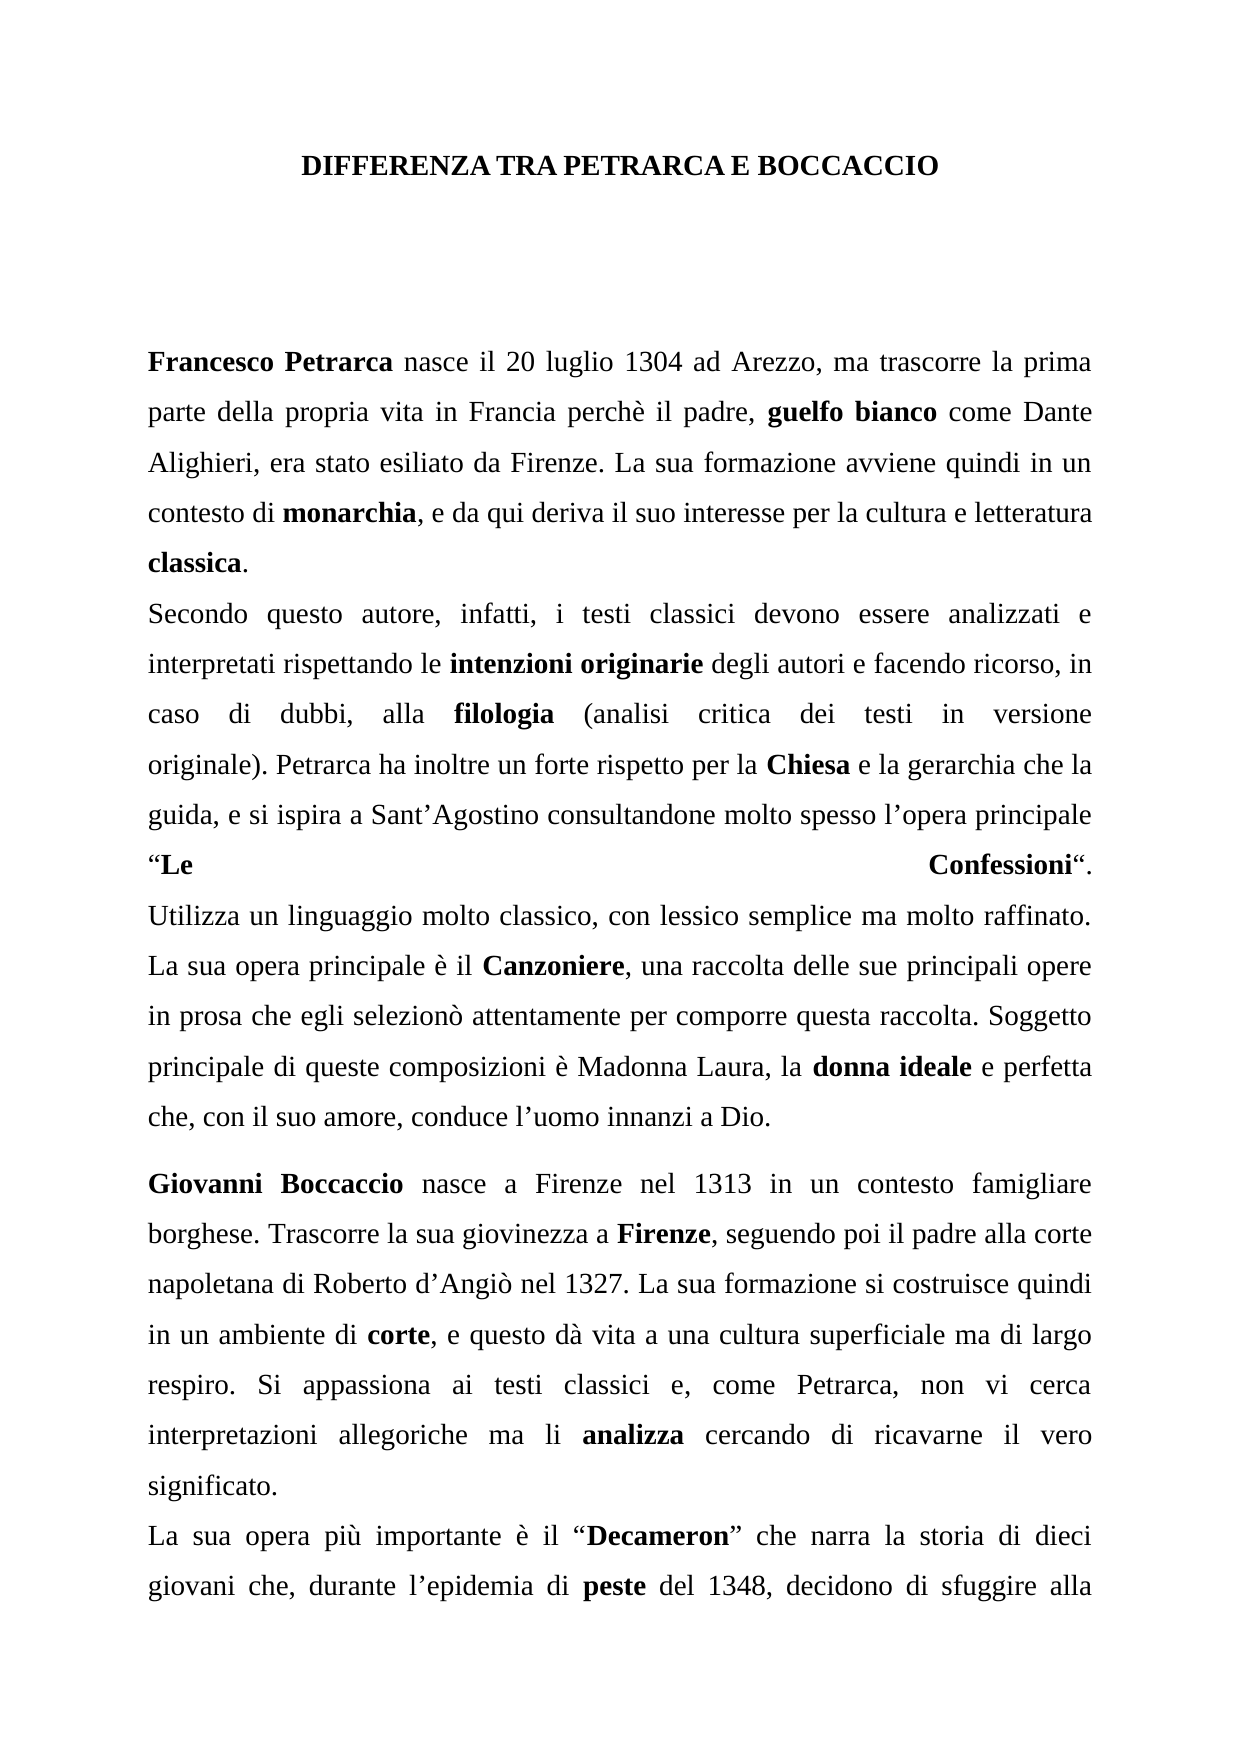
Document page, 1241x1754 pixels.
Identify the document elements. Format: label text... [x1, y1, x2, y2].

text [148, 1166, 1093, 1602]
text DIFFERENZA TRA PETRARCA E BOCCACCIO [148, 148, 1093, 181]
text Francesco Petrarca nasce il 20 luglio 1304 ad Arezzo, ma trascorre la prima parte della propria vita in Francia perchè il padre, guelfo bianco come Dante Alighieri, era stato esiliato da Firenze. La sua formazione avviene quindi in un contesto di monarchia, e da qui deriva il suo interesse per la cultura e letteratura classica. Secondo questo autore, infatti, i testi classici devono essere analizzati e interpretati rispettando le intenzioni originarie degli autori e facendo ricorso, in caso di dubbi, alla filologia (analisi critica dei testi in versione originale). Petrarca ha inoltre un forte rispetto per la Chiesa e la gerarchia che la guida, e si ispira a Sant’Agostino consultandone molto spesso l’opera principale “Le Confessioni“. Utilizza un linguaggio molto classico, con lessico semplice ma molto raffinato. La sua opera principale è il Canzoniere, una raccolta delle sue principali opere in prosa che egli selezionò attentamente per comporre questa raccolta. Soggetto principale di queste composizioni è Madonna Laura, la donna ideale e perfetta che, con il suo amore, conduce l’uomo innanzi a Dio. [148, 344, 1093, 1132]
